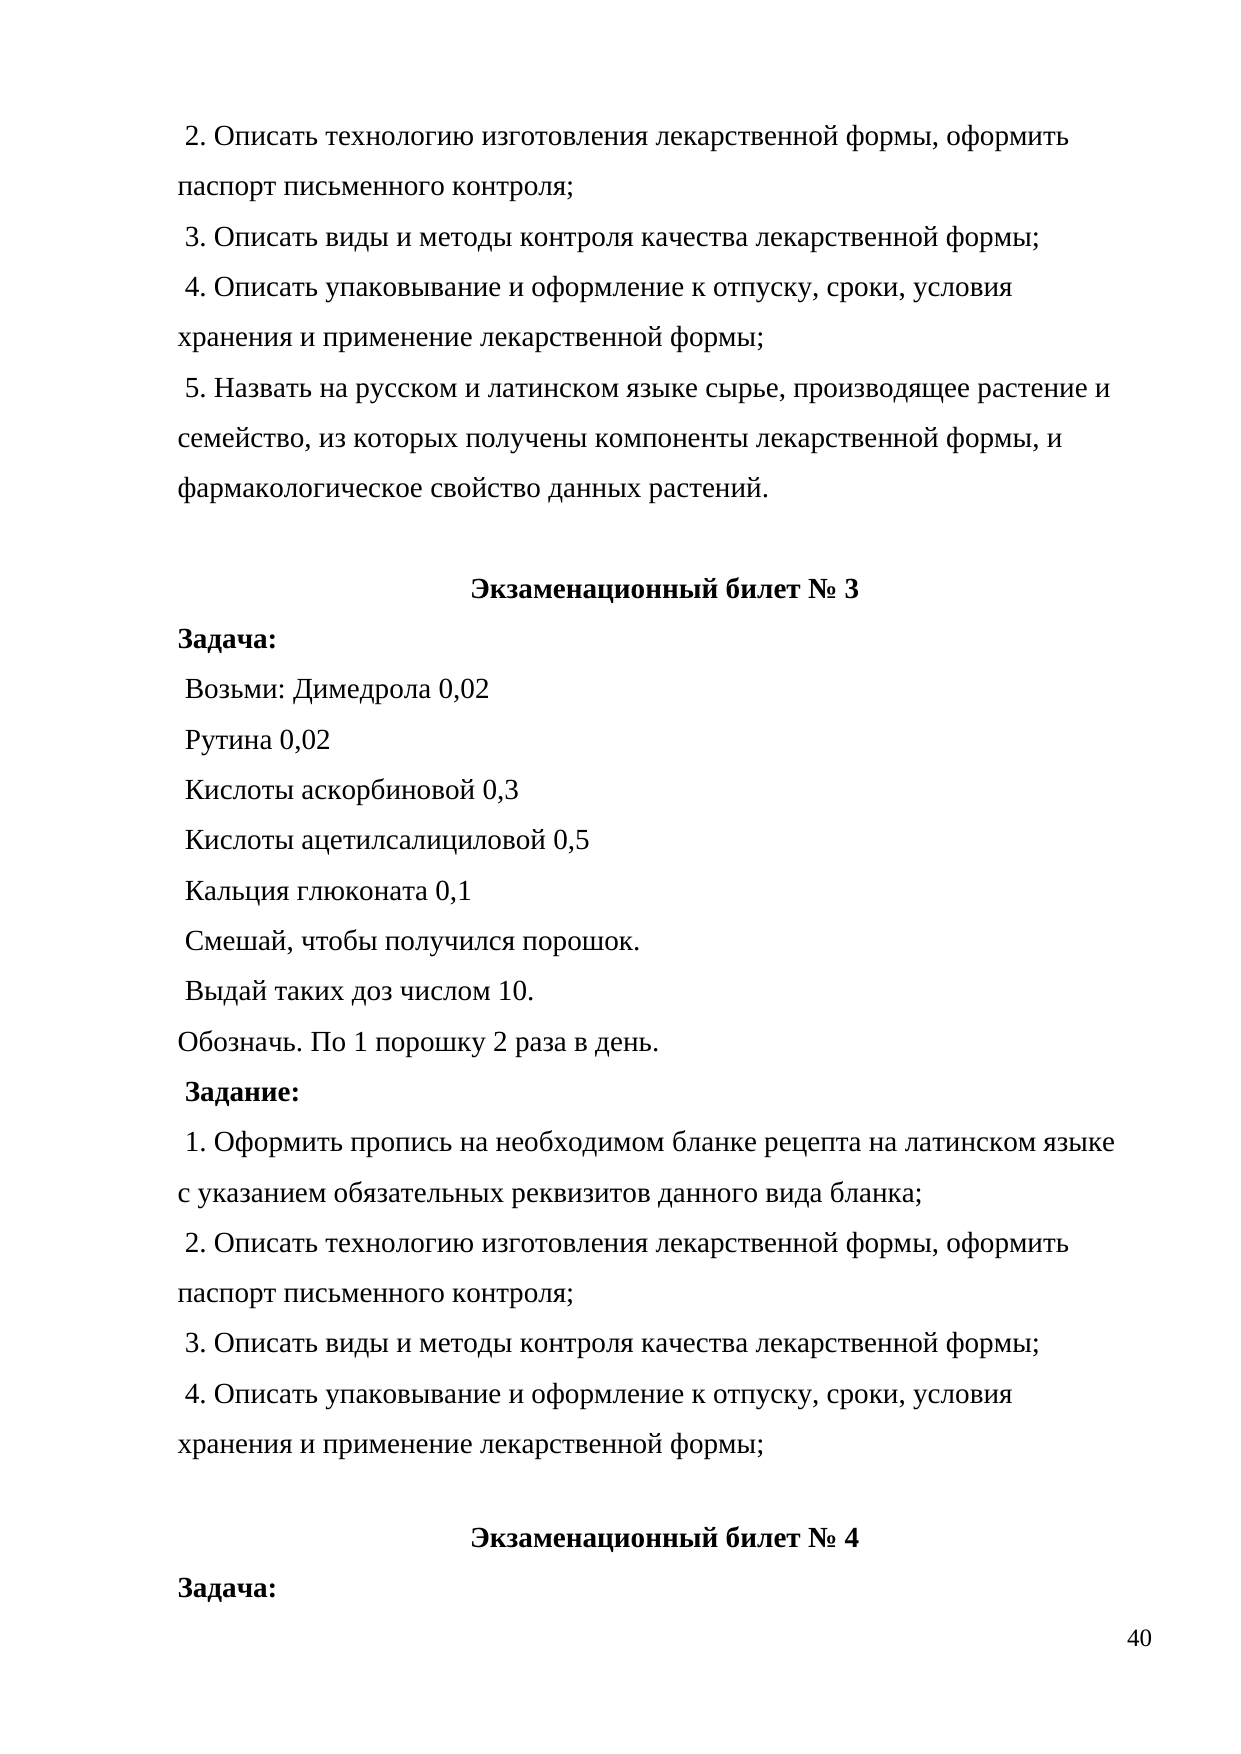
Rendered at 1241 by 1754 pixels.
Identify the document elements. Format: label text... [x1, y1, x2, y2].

text фармакологическое свойство данных растений. [177, 470, 1152, 504]
text Кальция глюконата 0,1 [177, 873, 1152, 906]
text паспорт письменного контроля; [177, 1275, 1152, 1309]
text Кислоты аскорбиновой 0,3 [177, 772, 1152, 806]
text Смешай, чтобы получился порошок. [177, 923, 1152, 957]
text Возьми: Димедрола 0,02 [177, 672, 1152, 705]
text Задача: [177, 621, 1152, 655]
text хранения и применение лекарственной формы; [177, 319, 1152, 353]
text 2. Описать технологию изготовления лекарственной формы, оформить [177, 118, 1152, 152]
text 2. Описать технологию изготовления лекарственной формы, оформить [177, 1225, 1152, 1258]
text 3. Описать виды и методы контроля качества лекарственной формы; [177, 1326, 1152, 1359]
text 4. Описать упаковывание и оформление к отпуску, сроки, условия [177, 1376, 1152, 1409]
text семейство, из которых получены компоненты лекарственной формы, и [177, 420, 1152, 453]
text Кислоты ацетилсалициловой 0,5 [177, 822, 1152, 856]
text 5. Назвать на русском и латинском языке сырье, производящее растение и [177, 370, 1152, 403]
text Задание: [177, 1074, 1152, 1108]
text Обозначь. По 1 порошку 2 раза в день. [177, 1024, 1152, 1057]
text Экзаменационный билет № 4 [177, 1520, 1152, 1553]
text 3. Описать виды и методы контроля качества лекарственной формы; [177, 219, 1152, 252]
text Рутина 0,02 [177, 722, 1152, 755]
text 1. Оформить пропись на необходимом бланке рецепта на латинском языке [177, 1124, 1152, 1158]
text паспорт письменного контроля; [177, 168, 1152, 202]
text хранения и применение лекарственной формы; [177, 1426, 1152, 1460]
text с указанием обязательных реквизитов данного вида бланка; [177, 1175, 1152, 1208]
text 4. Описать упаковывание и оформление к отпуску, сроки, условия [177, 269, 1152, 303]
text Задача: [177, 1570, 1152, 1603]
text Экзаменационный билет № 3 [177, 571, 1152, 604]
text Выдай таких доз числом 10. [177, 973, 1152, 1007]
